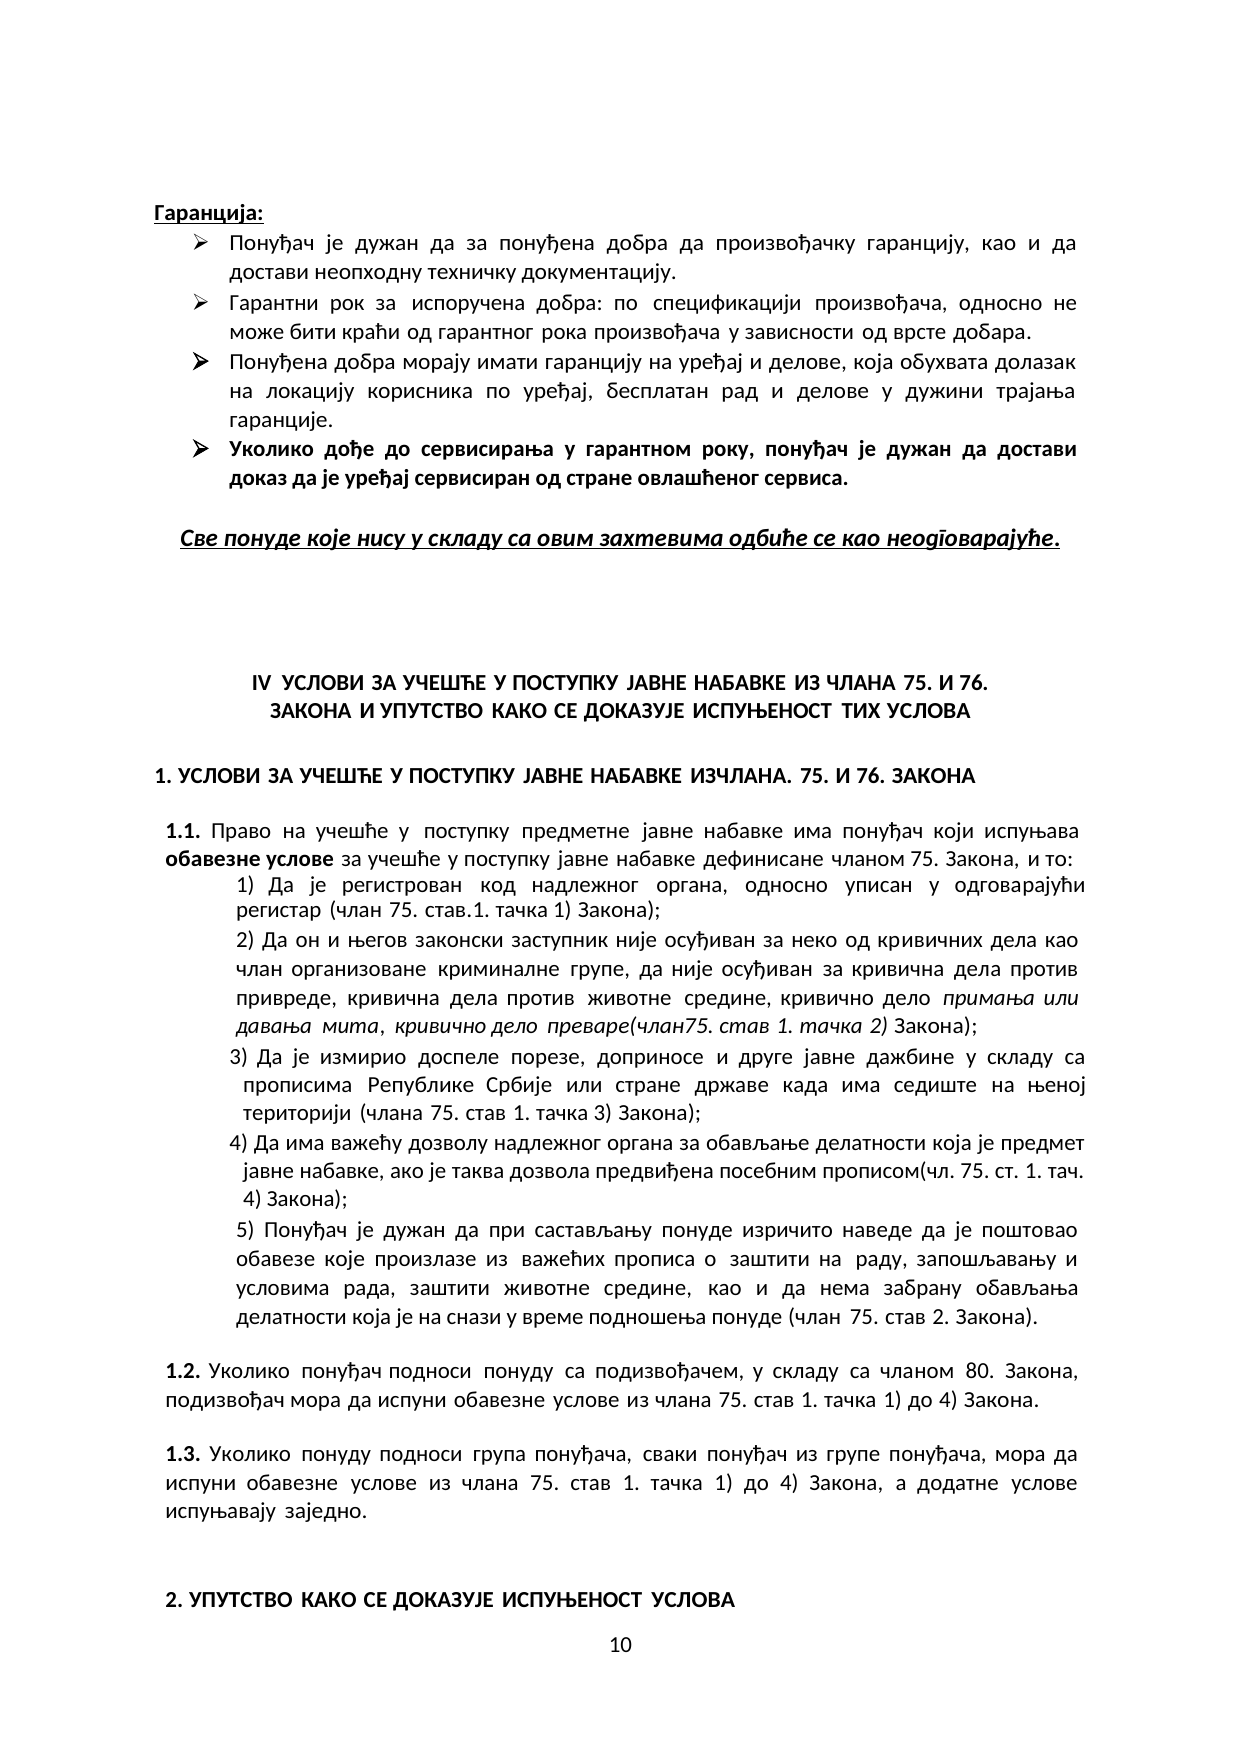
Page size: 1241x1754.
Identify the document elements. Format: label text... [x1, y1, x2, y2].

text 4) Да има важећу дозволу надлежног органа за обављање делатности која је предмет јавне набавке, ако је таква дозвола предвиђена посебним прописом(чл. 75. ст. 1. тач. 4) Закона); [229, 1128, 1086, 1212]
text 5) Понуђач је дужан да при састављању понуде изричито наведе да је поштовао обавезе које произлазе из важећих прописа о заштити на раду, запошљавању и условима рада, заштити животне средине, као и да нема забрану обављања делатности која је на снази у време подношења понуде (члан 75. став 2. Закона). [236, 1215, 1078, 1330]
list Уколико дође до сервисирања у гарантном року, понуђач је дужан да достави доказ да је уређај сервисиран од стране овлашћеног сервиса. [192, 434, 1078, 491]
text 2) Да он и његов законски заступник није осуђиван за неко од кривичних дела као члан организоване криминалне групе, да није осуђиван за кривична дела против привреде, кривична дела против животне средине, кривично дело примања или давања мита, кривично дело преваре(члан75. став 1. тачка 2) Закона); [236, 925, 1078, 1039]
text 1.3. Уколико понуду подноси група понуђача, сваки понуђач из групе понуђача, мора да испуни обавезне услове из члана 75. став 1. тачка 1) до 4) Закона, а додатне услове испуњавају заједно. [165, 1439, 1078, 1524]
list Понуђена добра морају имати гаранцију на уређај и делове, која обухвата долазак на локацију корисника по уређај, бесплатан рад и делове у дужини трајања гаранције. [192, 347, 1078, 433]
text 1) Да је регистрован код надлежног органа, односно уписан у одговарајући регистар (члан 75. став.1. тачка 1) Закона); [236, 873, 1086, 922]
text 1.1. Право на учешће у поступку предметне јавне набавке имa понуђач који испуњавa обавезне услове за учешће у поступку јавне набавке дефинисане чланом 75. Закона, и то: [165, 816, 1079, 873]
text Све понуде које нису у складу са овим захтевима одбиће се као неодговарајуће. [154, 522, 1086, 552]
list Понуђач је дужан да за понуђена добра да произвођачку гаранцију, као и да достави неопходну техничку документацију. [192, 228, 1077, 285]
text 2. УПУТСТВО КАКО СЕ ДОКАЗУЈЕ ИСПУЊЕНОСТ УСЛОВА [165, 1585, 1079, 1613]
text IV УСЛОВИ ЗА УЧЕШЋЕ У ПОСТУПКУ ЈАВНЕ НАБАВКЕ ИЗ ЧЛАНА 75. И 76. ЗАКОНА И УПУТСТВО КАКО СЕ ДОКАЗУЈЕ ИСПУЊЕНОСТ ТИХ УСЛОВА [211, 668, 1029, 724]
text 1. УСЛОВИ ЗА УЧЕШЋЕ У ПОСТУПКУ ЈАВНЕ НАБАВКЕ ИЗЧЛАНА. 75. И 76. ЗАКОНА [154, 762, 1079, 790]
text Гаранција: [154, 198, 1078, 226]
text 1.2. Уколико понуђач подноси понуду са подизвођачем, у складу са чланом 80. Закона, подизвођач мора да испуни обавезне услове из члана 75. став 1. тачка 1) до 4) Закона. [165, 1356, 1079, 1413]
text 3) Да је измирио доспеле порезе, доприносе и друге јавне дажбине у складу са прописима Републике Србије или стране државе када има седиште на њеној територији (члана 75. став 1. тачка 3) Закона); [229, 1042, 1086, 1126]
list Гарантни рок за испоручена добра: по спецификацији произвођача, односно не може бити краћи од гарантног рока произвођача у зависности од врсте добара. [192, 288, 1078, 345]
